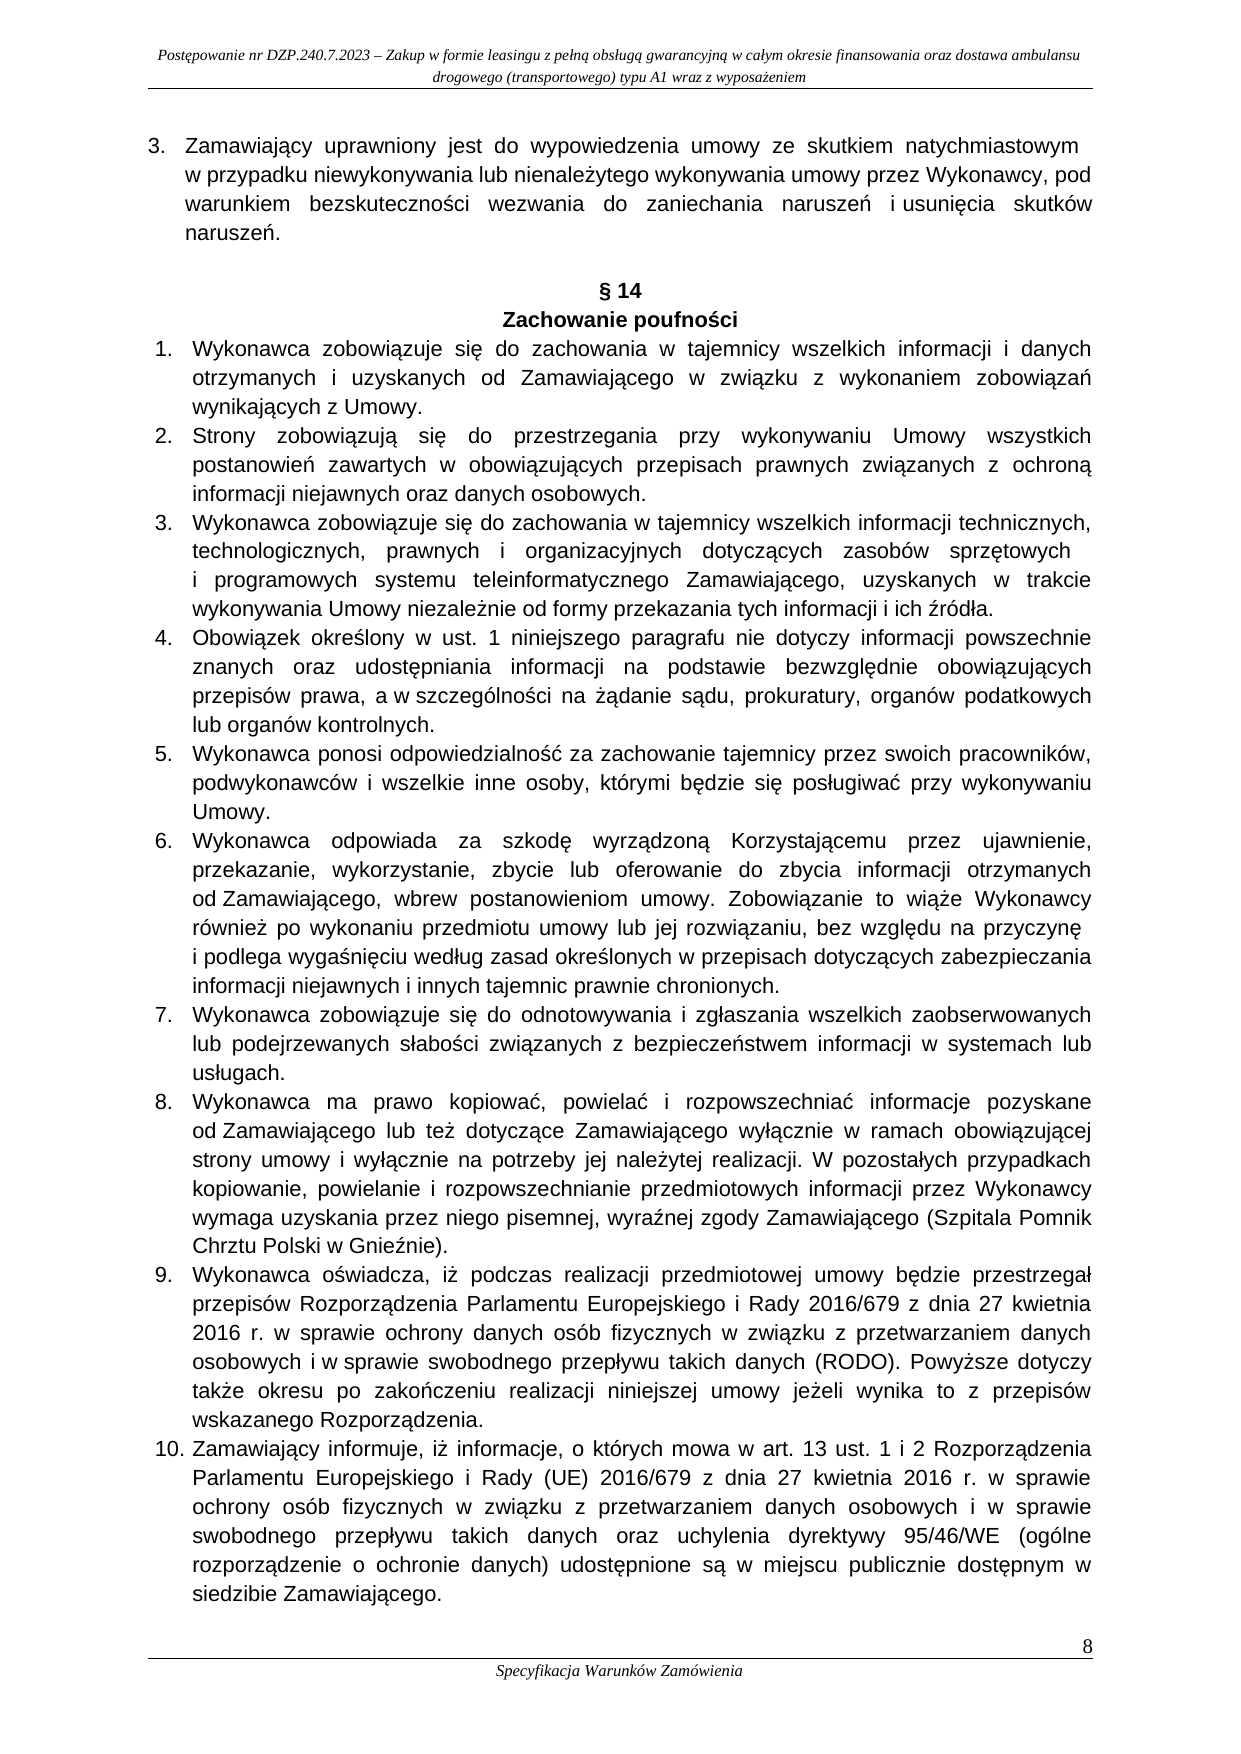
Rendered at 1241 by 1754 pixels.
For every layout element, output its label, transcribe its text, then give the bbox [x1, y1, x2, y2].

text § 14 [148, 278, 1093, 303]
list Wykonawca odpowiada za szkodę wyrządzoną Korzystającemu przez ujawnienie, przekazanie, wykorzystanie, zbycie lub oferowanie do zbycia informacji otrzymanych od Zamawiającego, wbrew postanowieniom umowy. Zobowiązanie to wiąże Wykonawcy również po wykonaniu przedmiotu umowy lub jej rozwiązaniu, bez względu na przyczynę i podlega wygaśnięciu według zasad określonych w przepisach dotyczących zabezpieczania informacji niejawnych i innych tajemnic prawnie chronionych. [154, 828, 1093, 998]
list Strony zobowiązują się do przestrzegania przy wykonywaniu Umowy wszystkich postanowień zawartych w obowiązujących przepisach prawnych związanych z ochroną informacji niejawnych oraz danych osobowych. [154, 422, 1093, 506]
list Obowiązek określony w ust. 1 niniejszego paragrafu nie dotyczy informacji powszechnie znanych oraz udostępniania informacji na podstawie bezwzględnie obowiązujących przepisów prawa, a w szczególności na żądanie sądu, prokuratury, organów podatkowych lub organów kontrolnych. [154, 625, 1093, 737]
list Wykonawca zobowiązuje się do odnotowywania i zgłaszania wszelkich zaobserwowanych lub podejrzewanych słabości związanych z bezpieczeństwem informacji w systemach lub usługach. [154, 1002, 1093, 1085]
list Wykonawca zobowiązuje się do zachowania w tajemnicy wszelkich informacji i danych otrzymanych i uzyskanych od Zamawiającego w związku z wykonaniem zobowiązań wynikających z Umowy. [154, 336, 1093, 419]
list Zamawiający uprawniony jest do wypowiedzenia umowy ze skutkiem natychmiastowym w przypadku niewykonywania lub nienależytego wykonywania umowy przez Wykonawcy, pod warunkiem bezskuteczności wezwania do zaniechania naruszeń i usunięcia skutków naruszeń. [148, 133, 1093, 245]
list Zamawiający informuje, iż informacje, o których mowa w art. 13 ust. 1 i 2 Rozporządzenia Parlamentu Europejskiego i Rady (UE) 2016/679 z dnia 27 kwietnia 2016 r. w sprawie ochrony osób fizycznych w związku z przetwarzaniem danych osobowych i w sprawie swobodnego przepływu takich danych oraz uchylenia dyrektywy 95/46/WE (ogólne rozporządzenie o ochronie danych) udostępnione są w miejscu publicznie dostępnym w siedzibie Zamawiającego. [154, 1436, 1093, 1606]
text Zachowanie poufności [148, 307, 1093, 332]
list Wykonawca zobowiązuje się do zachowania w tajemnicy wszelkich informacji technicznych, technologicznych, prawnych i organizacyjnych dotyczących zasobów sprzętowych i programowych systemu teleinformatycznego Zamawiającego, uzyskanych w trakcie wykonywania Umowy niezależnie od formy przekazania tych informacji i ich źródła. [154, 509, 1093, 621]
list Wykonawca ma prawo kopiować, powielać i rozpowszechniać informacje pozyskane od Zamawiającego lub też dotyczące Zamawiającego wyłącznie w ramach obowiązującej strony umowy i wyłącznie na potrzeby jej należytej realizacji. W pozostałych przypadkach kopiowanie, powielanie i rozpowszechnianie przedmiotowych informacji przez Wykonawcy wymaga uzyskania przez niego pisemnej, wyraźnej zgody Zamawiającego (Szpitala Pomnik Chrztu Polski w Gnieźnie). [154, 1088, 1093, 1258]
list Wykonawca oświadcza, iż podczas realizacji przedmiotowej umowy będzie przestrzegał przepisów Rozporządzenia Parlamentu Europejskiego i Rady 2016/679 z dnia 27 kwietnia 2016 r. w sprawie ochrony danych osób fizycznych w związku z przetwarzaniem danych osobowych i w sprawie swobodnego przepływu takich danych (RODO). Powyższe dotyczy także okresu po zakończeniu realizacji niniejszej umowy jeżeli wynika to z przepisów wskazanego Rozporządzenia. [154, 1262, 1093, 1432]
list Wykonawca ponosi odpowiedzialność za zachowanie tajemnicy przez swoich pracowników, podwykonawców i wszelkie inne osoby, którymi będzie się posługiwać przy wykonywaniu Umowy. [154, 741, 1093, 824]
